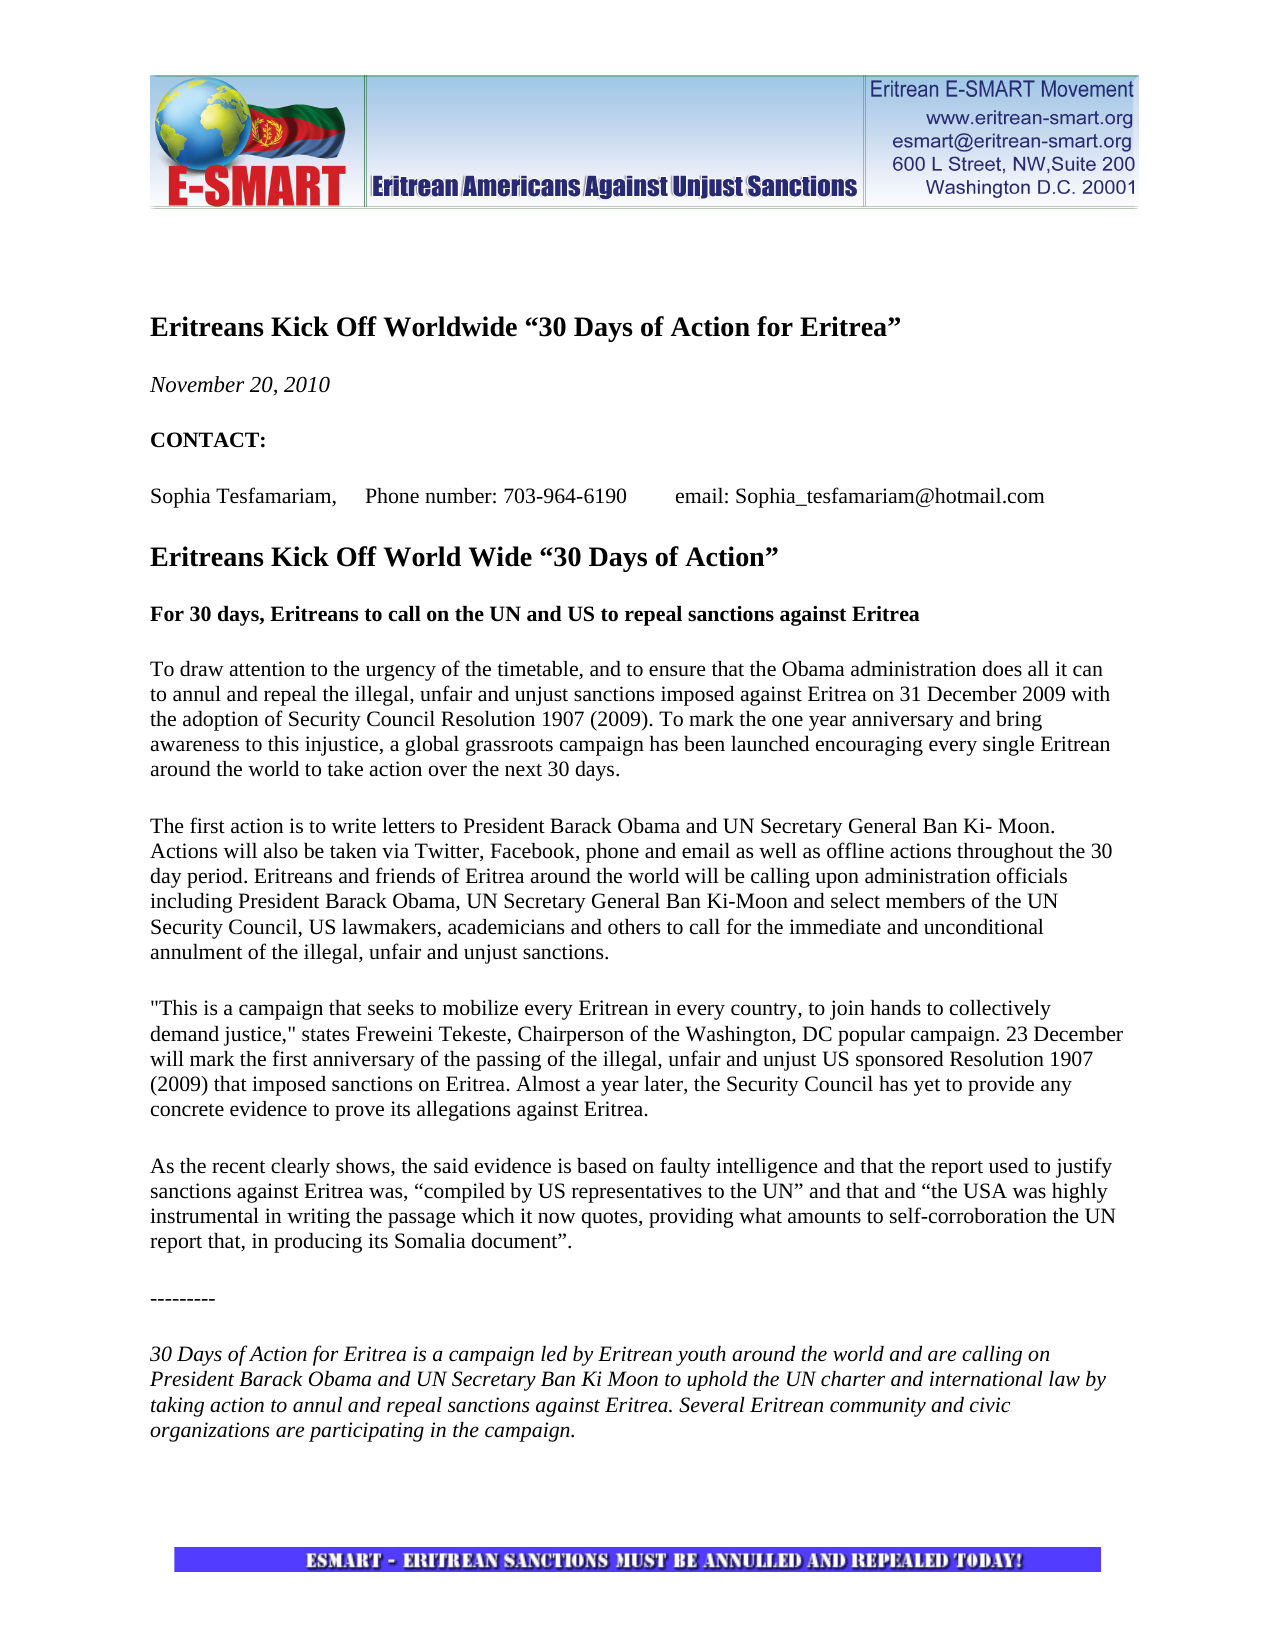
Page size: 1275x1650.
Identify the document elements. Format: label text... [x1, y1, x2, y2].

text Sophia Tesfamariam, Phone number: 703-964-6190 email: Sophia_tesfamariam@hotmail.com [150, 483, 1125, 508]
text For 30 days, Eritreans to call on the UN and US to repeal sanctions against Eritrea [150, 601, 1125, 626]
picture [174, 1547, 1101, 1572]
text "This is a campaign that seeks to mobilize every Eritrean in every country, to join hands to collectively demand justice," states Freweini Tekeste, Chairperson of the popular campaign. 23 December will mark the first anniversary of the passing of the illegal, unfair and unjust US sponsored Resolution 1907 (2009) that imposed sanctions on . Almost a year later, the Security Council has yet to provide any concrete evidence to prove its allegations against . [150, 995, 1125, 1121]
text November 20, 2010 [150, 371, 1125, 397]
text CONTACT: [150, 427, 1125, 452]
text Eritreans Kick Off World Wide “30 Days of Action” [150, 539, 1125, 572]
picture [150, 75, 1139, 211]
text Eritreans Kick Off Worldwide “30 Days of Action for ” [150, 309, 1125, 342]
text To draw attention to the urgency of the timetable, and to ensure that the Obama administration does all it can to annul and repeal the illegal, unfair and unjust sanctions imposed against Eritrea on 31 December 2009 with the adoption of Security Council Resolution 1907 (2009). To mark the one year anniversary and bring awareness to this injustice, a global grassroots campaign has been launched encouraging every single Eritrean around the world to take action over the next 30 days. [150, 656, 1125, 782]
text The first action is to write letters to President Barack Obama and UN Secretary General Ban Ki- Moon. Actions will also be taken via Twitter, Facebook, phone and email as well as offline actions throughout the 30 day period. Eritreans and friends of Eritrea around the world will be calling upon administration officials including President Barack Obama, UN Secretary General Ban Ki-Moon and select members of the UN Security Council, US lawmakers, academicians and others to call for the immediate and unconditional annulment of the illegal, unfair and unjust sanctions. [150, 813, 1125, 964]
text --------- [150, 1285, 1125, 1310]
text 30 Days of Action for Eritrea is a campaign led by Eritrean youth around the world and are calling on President Barack Obama and UN Secretary Ban Ki Moon to uphold the UN charter and international law by taking action to annul and repeal sanctions against Eritrea. Several Eritrean community and civic organizations are participating in the campaign. [150, 1341, 1125, 1442]
text As the recent clearly shows, the said evidence is based on faulty intelligence and that the report used to justify sanctions against Eritrea was, “compiled by US representatives to the UN” and that and “the USA was highly instrumental in writing the passage which it now quotes, providing what amounts to self-corroboration the UN report that, in producing its Somalia document”. [150, 1153, 1125, 1253]
